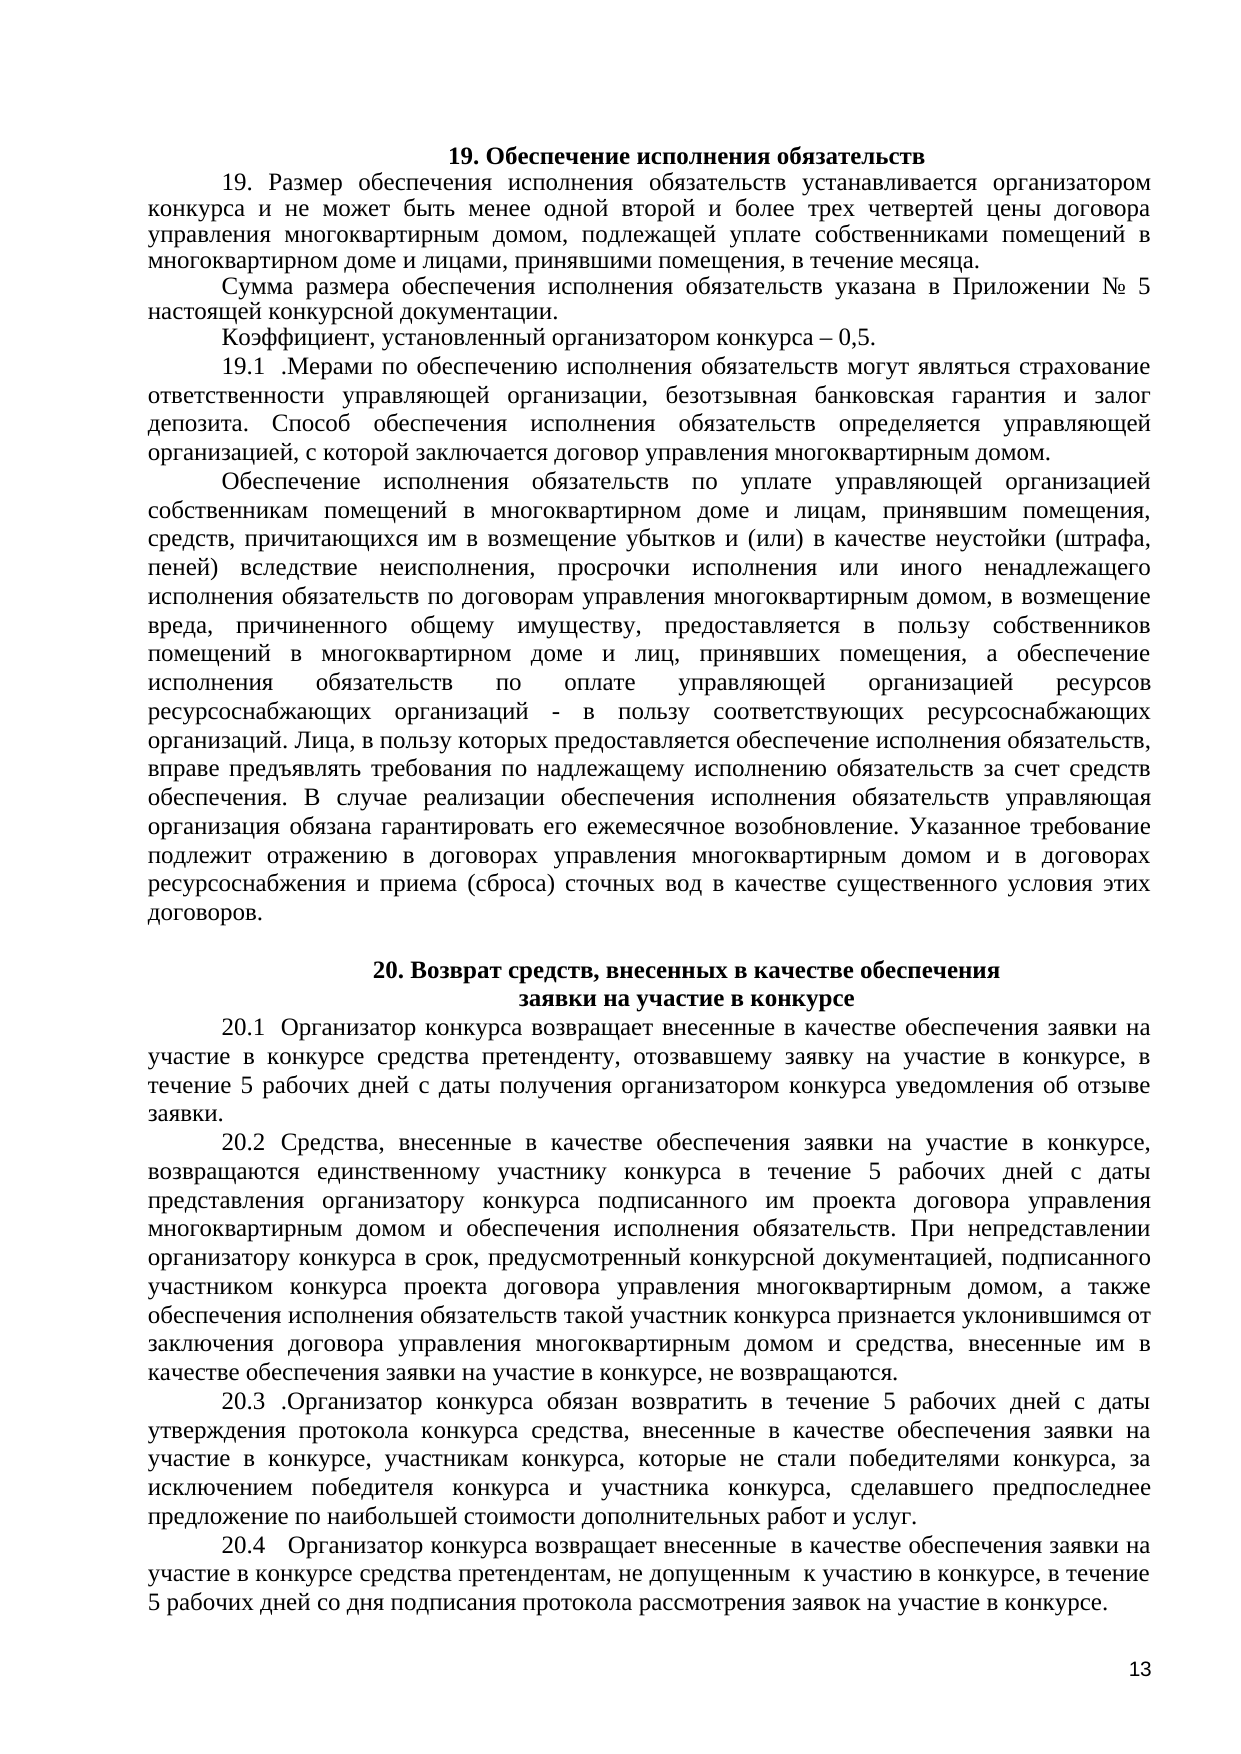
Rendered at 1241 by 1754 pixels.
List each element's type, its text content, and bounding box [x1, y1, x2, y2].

list .Организатор конкурса обязан возвратить в течение 5 рабочих дней с даты утверждения протокола конкурса средства, внесенные в качестве обеспечения заявки на участие в конкурсе, участникам конкурса, которые не стали победителями конкурса, за исключением победителя конкурса и участника конкурса, сделавшего предпоследнее предложение по наибольшей стоимости дополнительных работ и услуг. [148, 1386, 1152, 1530]
text 19. Размер обеспечения исполнения обязательств устанавливается организатором конкурса и не может быть менее одной второй и более трех четвертей цены договора управления многоквартирным домом, подлежащей уплате собственниками помещений в многоквартирном доме и лицами, принявшими помещения, в течение месяца. [148, 170, 1152, 273]
text 19. Обеспечение исполнения обязательств [148, 144, 1152, 170]
list Средства, внесенные в качестве обеспечения заявки на участие в конкурсе, возвращаются единственному участнику конкурса в течение 5 рабочих дней с даты представления организатору конкурса подписанного им проекта договора управления многоквартирным домом и обеспечения исполнения обязательств. При непредставлении организатору конкурса в срок, предусмотренный конкурсной документацией, подписанного участником конкурса проекта договора управления многоквартирным домом, а также обеспечения исполнения обязательств такой участник конкурса признается уклонившимся от заключения договора управления многоквартирным домом и средства, внесенные им в качестве обеспечения заявки на участие в конкурсе, не возвращаются. [148, 1127, 1152, 1386]
text Коэффициент, установленный организатором конкурса – 0,5. [148, 325, 1152, 351]
list Организатор конкурса возвращает внесенные в качестве обеспечения заявки на участие в конкурсе средства претендентам, не допущенным к участию в конкурсе, в течение 5 рабочих дней со дня подписания протокола рассмотрения заявок на участие в конкурсе. [148, 1530, 1152, 1616]
list .Мерами по обеспечению исполнения обязательств могут являться страхование ответственности управляющей организации, безотзывная банковская гарантия и залог депозита. Способ обеспечения исполнения обязательств определяется управляющей организацией, с которой заключается договор управления многоквартирным домом. [148, 351, 1152, 466]
text 20. Возврат средств, внесенных в качестве обеспечения [148, 955, 1152, 983]
list Организатор конкурса возвращает внесенные в качестве обеспечения заявки на участие в конкурсе средства претенденту, отозвавшему заявку на участие в конкурсе, в течение 5 рабочих дней с даты получения организатором конкурса уведомления об отзыве заявки. [148, 1012, 1152, 1127]
text Сумма размера обеспечения исполнения обязательств указана в Приложении № 5 настоящей конкурсной документации. [148, 273, 1152, 325]
text Обеспечение исполнения обязательств по уплате управляющей организацией собственникам помещений в многоквартирном доме и лицам, принявшим помещения, средств, причитающихся им в возмещение убытков и (или) в качестве неустойки (штрафа, пеней) вследствие неисполнения, просрочки исполнения или иного ненадлежащего исполнения обязательств по договорам управления многоквартирным домом, в возмещение вреда, причиненного общему имуществу, предоставляется в пользу собственников помещений в многоквартирном доме и лиц, принявших помещения, а обеспечение исполнения обязательств по оплате управляющей организацией ресурсов ресурсоснабжающих организаций - в пользу соответствующих ресурсоснабжающих организаций. Лица, в пользу которых предоставляется обеспечение исполнения обязательств, вправе предъявлять требования по надлежащему исполнению обязательств за счет средств обеспечения. В случае реализации обеспечения исполнения обязательств управляющая организация обязана гарантировать его ежемесячное возобновление. Указанное требование подлежит отражению в договорах управления многоквартирным домом и в договорах ресурсоснабжения и приема (сброса) сточных вод в качестве существенного условия этих договоров. [148, 466, 1152, 926]
text заявки на участие в конкурсе [148, 983, 1152, 1012]
